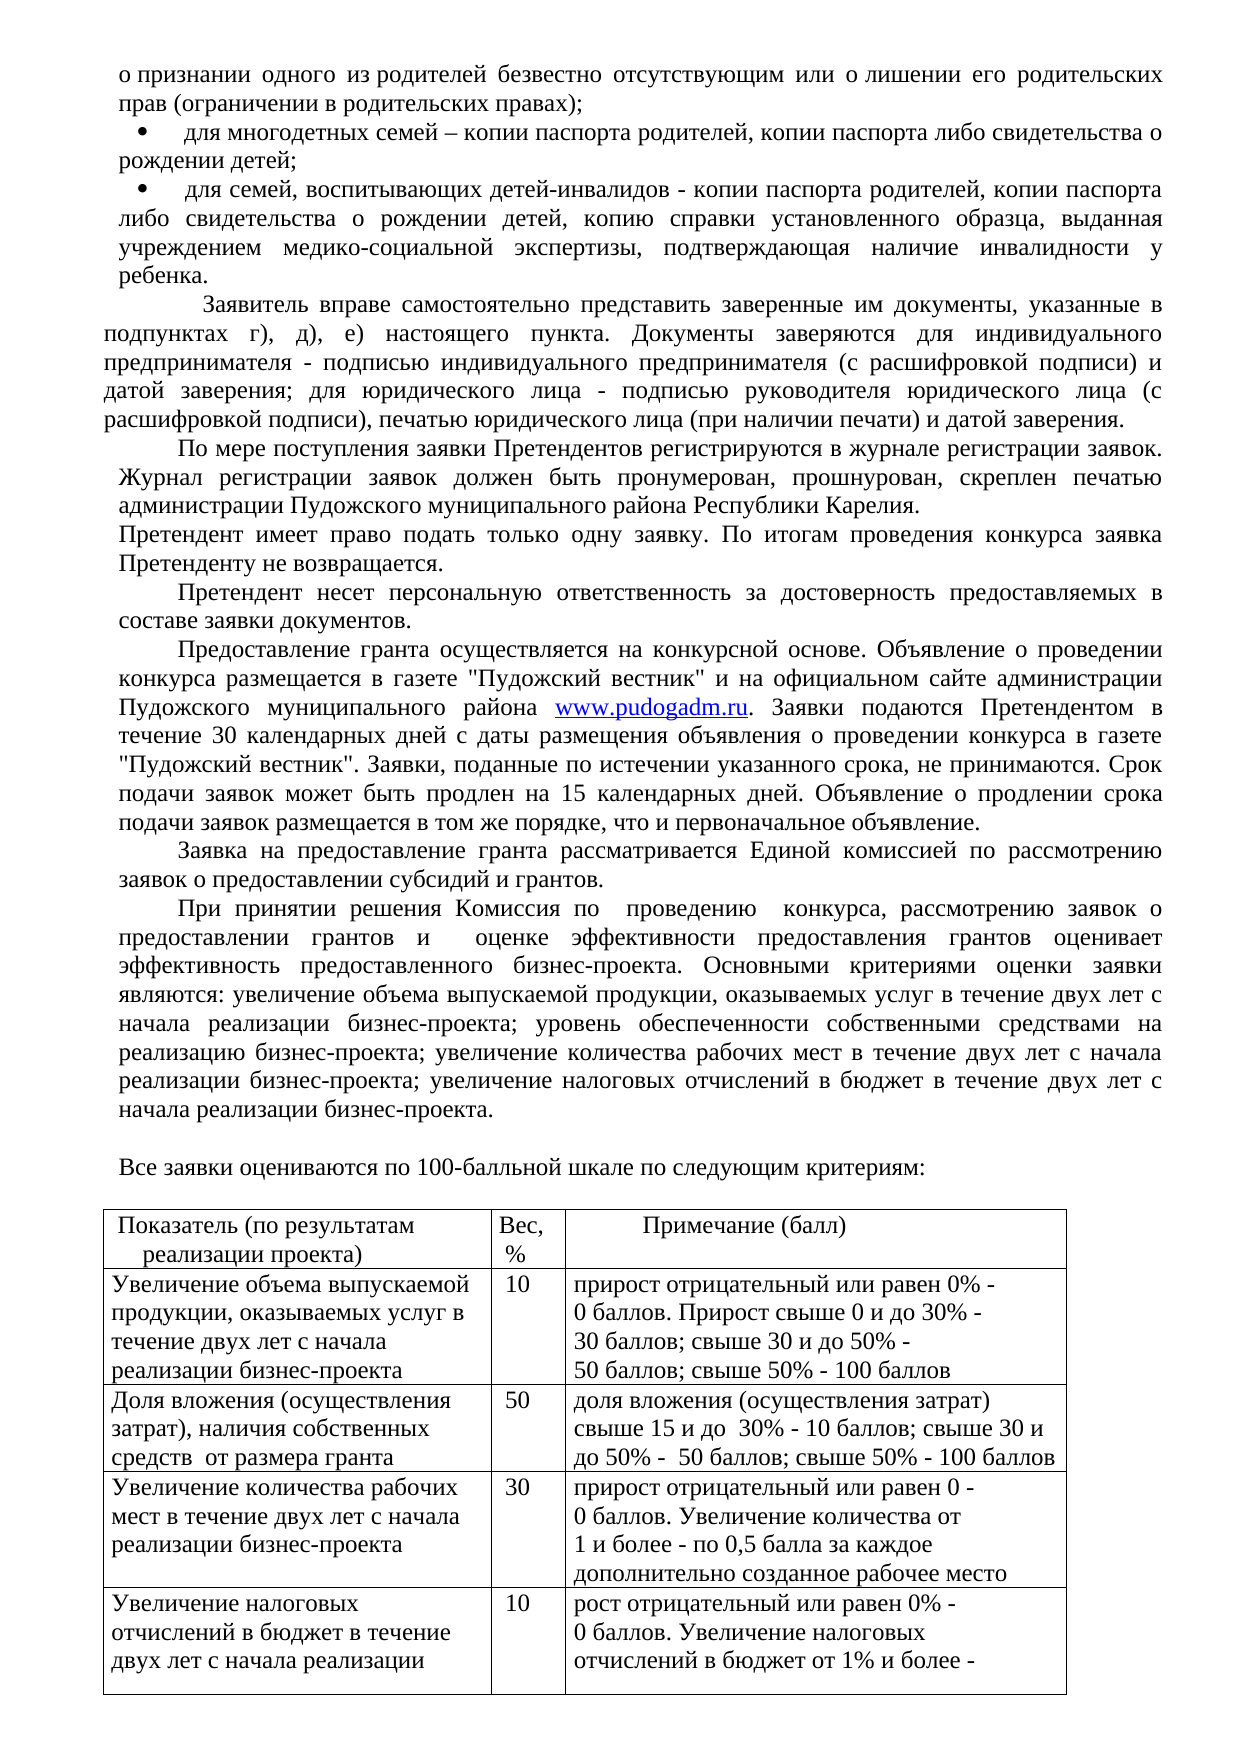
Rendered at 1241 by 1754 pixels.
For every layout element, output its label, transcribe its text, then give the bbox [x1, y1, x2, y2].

table_cell 10 [492, 1269, 565, 1384]
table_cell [566, 1588, 1066, 1694]
table_cell Увеличение объема выпускаемой продукции, оказываемых услуг в течение двух лет с начала реализации бизнес-проекта [104, 1269, 491, 1384]
table_header Примечание (балл) [566, 1210, 1066, 1268]
list Претендент имеет право подать только одну заявку. По итогам проведения конкурса заявка Претенденту не возвращается. [118, 519, 1163, 577]
table_header Показатель (по результатам реализации проекта) [104, 1210, 491, 1268]
table_cell Увеличение количества рабочих мест в течение двух лет с начала реализации бизнес-проекта [104, 1472, 491, 1587]
list для многодетных семей – копии паспорта родителей, копии паспорта либо свидетельства о рождении детей; [118, 117, 1163, 174]
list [118, 59, 1163, 117]
table_cell прирост отрицательный или равен 0% - 0 баллов. Прирост свыше 0 и до 30% - 30 баллов; свыше 30 и до 50% - 50 баллов; свыше 50% - 100 баллов [566, 1269, 1066, 1384]
table_cell 30 [492, 1472, 565, 1587]
table_cell 50 [492, 1385, 565, 1471]
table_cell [104, 1588, 491, 1694]
table_header Вес, % [492, 1210, 565, 1268]
table_cell прирост отрицательный или равен 0 - 0 баллов. Увеличение количества от 1 и более - по 0,5 балла за каждое дополнительно созданное рабочее место [566, 1472, 1066, 1587]
list При принятии решения Комиссия по проведению конкурса, рассмотрению заявок о предоставлении грантов и оценке эффективности предоставления грантов оценивает эффективность предоставленного бизнес-проекта. Основными критериями оценки заявки являются: увеличение объема выпускаемой продукции, оказываемых услуг в течение двух лет с начала реализации бизнес-проекта; уровень обеспеченности собственными средствами на реализацию бизнес-проекта; увеличение количества рабочих мест в течение двух лет с начала реализации бизнес-проекта; увеличение налоговых отчислений в бюджет в течение двух лет с начала реализации бизнес-проекта. [118, 893, 1163, 1123]
text Заявитель вправе самостоятельно представить заверенные им документы, указанные в подпунктах г), д), е) настоящего пункта. Документы заверяются для индивидуального предпринимателя - подписью индивидуального предпринимателя (с расшифровкой подписи) и датой заверения; для юридического лица - подписью руководителя юридического лица (с расшифровкой подписи), печатью юридического лица (при наличии печати) и датой заверения. [103, 289, 1163, 433]
list Заявка на предоставление гранта рассматривается Единой комиссией по рассмотрению заявок о предоставлении субсидий и грантов. [118, 835, 1163, 893]
table_cell доля вложения (осуществления затрат) свыше 15 и до 30% - 10 баллов; свыше 30 и до 50% - 50 баллов; свыше 50% - 100 баллов [566, 1385, 1066, 1471]
list Претендент несет персональную ответственность за достоверность предоставляемых в составе заявки документов. [118, 577, 1163, 634]
list По мере поступления заявки Претендентов регистрируются в журнале регистрации заявок. Журнал регистрации заявок должен быть пронумерован, прошнурован, скреплен печатью администрации Пудожского муниципального района Республики Карелия. [118, 433, 1163, 519]
list Предоставление гранта осуществляется на конкурсной основе. Объявление о проведении конкурса размещается в газете "Пудожский вестник" и на официальном сайте администрации Пудожского муниципального района www.pudogadm.ru. Заявки подаются Претендентом в течение 30 календарных дней с даты размещения объявления о проведении конкурса в газете "Пудожский вестник". Заявки, поданные по истечении указанного срока, не принимаются. Срок подачи заявок может быть продлен на 15 календарных дней. Объявление о продлении срока подачи заявок размещается в том же порядке, что и первоначальное объявление. [118, 634, 1163, 835]
table_cell Доля вложения (осуществления затрат), наличия собственных средств от размера гранта [104, 1385, 491, 1471]
list для семей, воспитывающих детей-инвалидов - копии паспорта родителей, копии паспорта либо свидетельства о рождении детей, копию справки установленного образца, выданная учреждением медико-социальной экспертизы, подтверждающая наличие инвалидности у ребенка. [118, 174, 1163, 289]
table_cell 10 [492, 1588, 565, 1694]
list Все заявки оцениваются по 100-балльной шкале по следующим критериям: [118, 1152, 1163, 1180]
